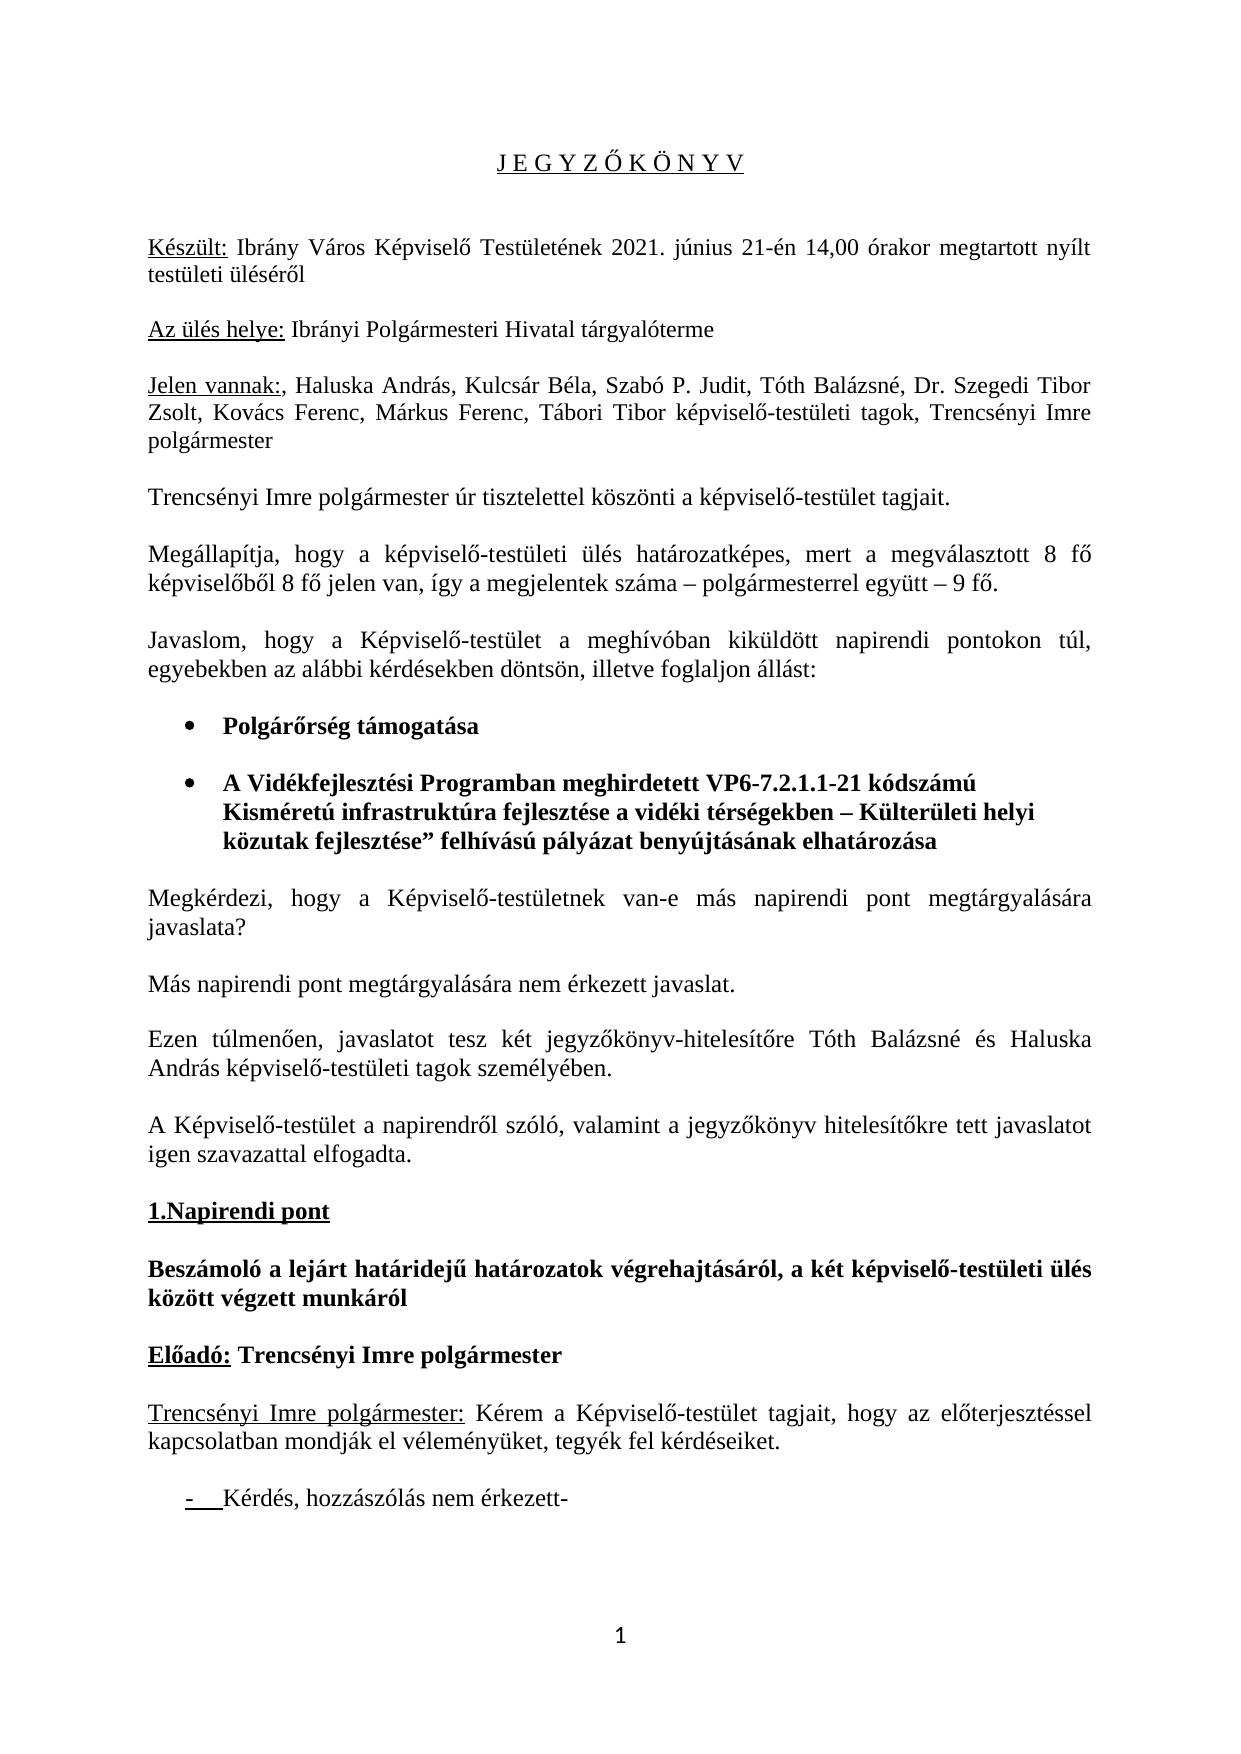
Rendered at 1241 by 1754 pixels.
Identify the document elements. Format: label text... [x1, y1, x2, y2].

text Javaslom, hogy a Képviselő-testület a meghívóban kiküldött napirendi pontokon túl, egyebekben az alábbi kérdésekben döntsön, illetve foglaljon állást: [148, 625, 1093, 683]
text Más napirendi pont megtárgyalására nem érkezett javaslat. [148, 969, 1093, 998]
text Jelen vannak:, Haluska András, Kulcsár Béla, Szabó P. Judit, Tóth Balázsné, Dr. Szegedi Tibor Zsolt, Kovács Ferenc, Márkus Ferenc, Tábori Tibor képviselő-testületi tagok, Trencsényi Imre polgármester [148, 371, 1093, 453]
text Beszámoló a lejárt határidejű határozatok végrehajtásáról, a két képviselő-testületi ülés között végzett munkáról [148, 1254, 1093, 1311]
text Ezen túlmenően, javaslatot tesz két jegyzőkönyv-hitelesítőre Tóth Balázsné és Haluska András képviselő-testületi tagok személyében. [148, 1024, 1093, 1081]
text Készült: Ibrány Város Képviselő Testületének 2021. június 21-én 14,00 órakor megtartott nyílt testületi üléséről [148, 233, 1093, 288]
text Az ülés helye: Ibrányi Polgármesteri Hivatal tárgyalóterme [148, 316, 1093, 343]
text Megállapítja, hogy a képviselő-testületi ülés határozatképes, mert a megválasztott 8 fő képviselőből 8 fő jelen van, így a megjelentek száma – polgármesterrel együtt – 9 fő. [148, 539, 1093, 597]
list A Vidékfejlesztési Programban meghirdetett VP6-7.2.1.1-21 kódszámú Kisméretú infrastruktúra fejlesztése a vidéki térségekben – Külterületi helyi közutak fejlesztése” felhívású pályázat benyújtásának elhatározása [185, 768, 1093, 854]
text Trencsényi Imre polgármester úr tisztelettel köszönti a képviselő-testület tagjait. [148, 482, 1093, 510]
text J E G Y Z Ő K Ö N Y V [148, 148, 1093, 176]
text Megkérdezi, hogy a Képviselő-testületnek van-e más napirendi pont megtárgyalására javaslata? [148, 883, 1093, 941]
list Polgárőrség támogatása [185, 711, 1093, 739]
text Trencsényi Imre polgármester: Kérem a Képviselő-testület tagjait, hogy az előterjesztéssel kapcsolatban mondják el véleményüket, tegyék fel kérdéseiket. [148, 1398, 1093, 1455]
text A Képviselő-testület a napirendről szóló, valamint a jegyzőkönyv hitelesítőkre tett javaslatot igen szavazattal elfogadta. [148, 1110, 1093, 1168]
text 1.Napirendi pont [148, 1196, 1093, 1225]
list Kérdés, hozzászólás nem érkezett- [185, 1483, 1093, 1512]
text Előadó: Trencsényi Imre polgármester [148, 1340, 1093, 1369]
